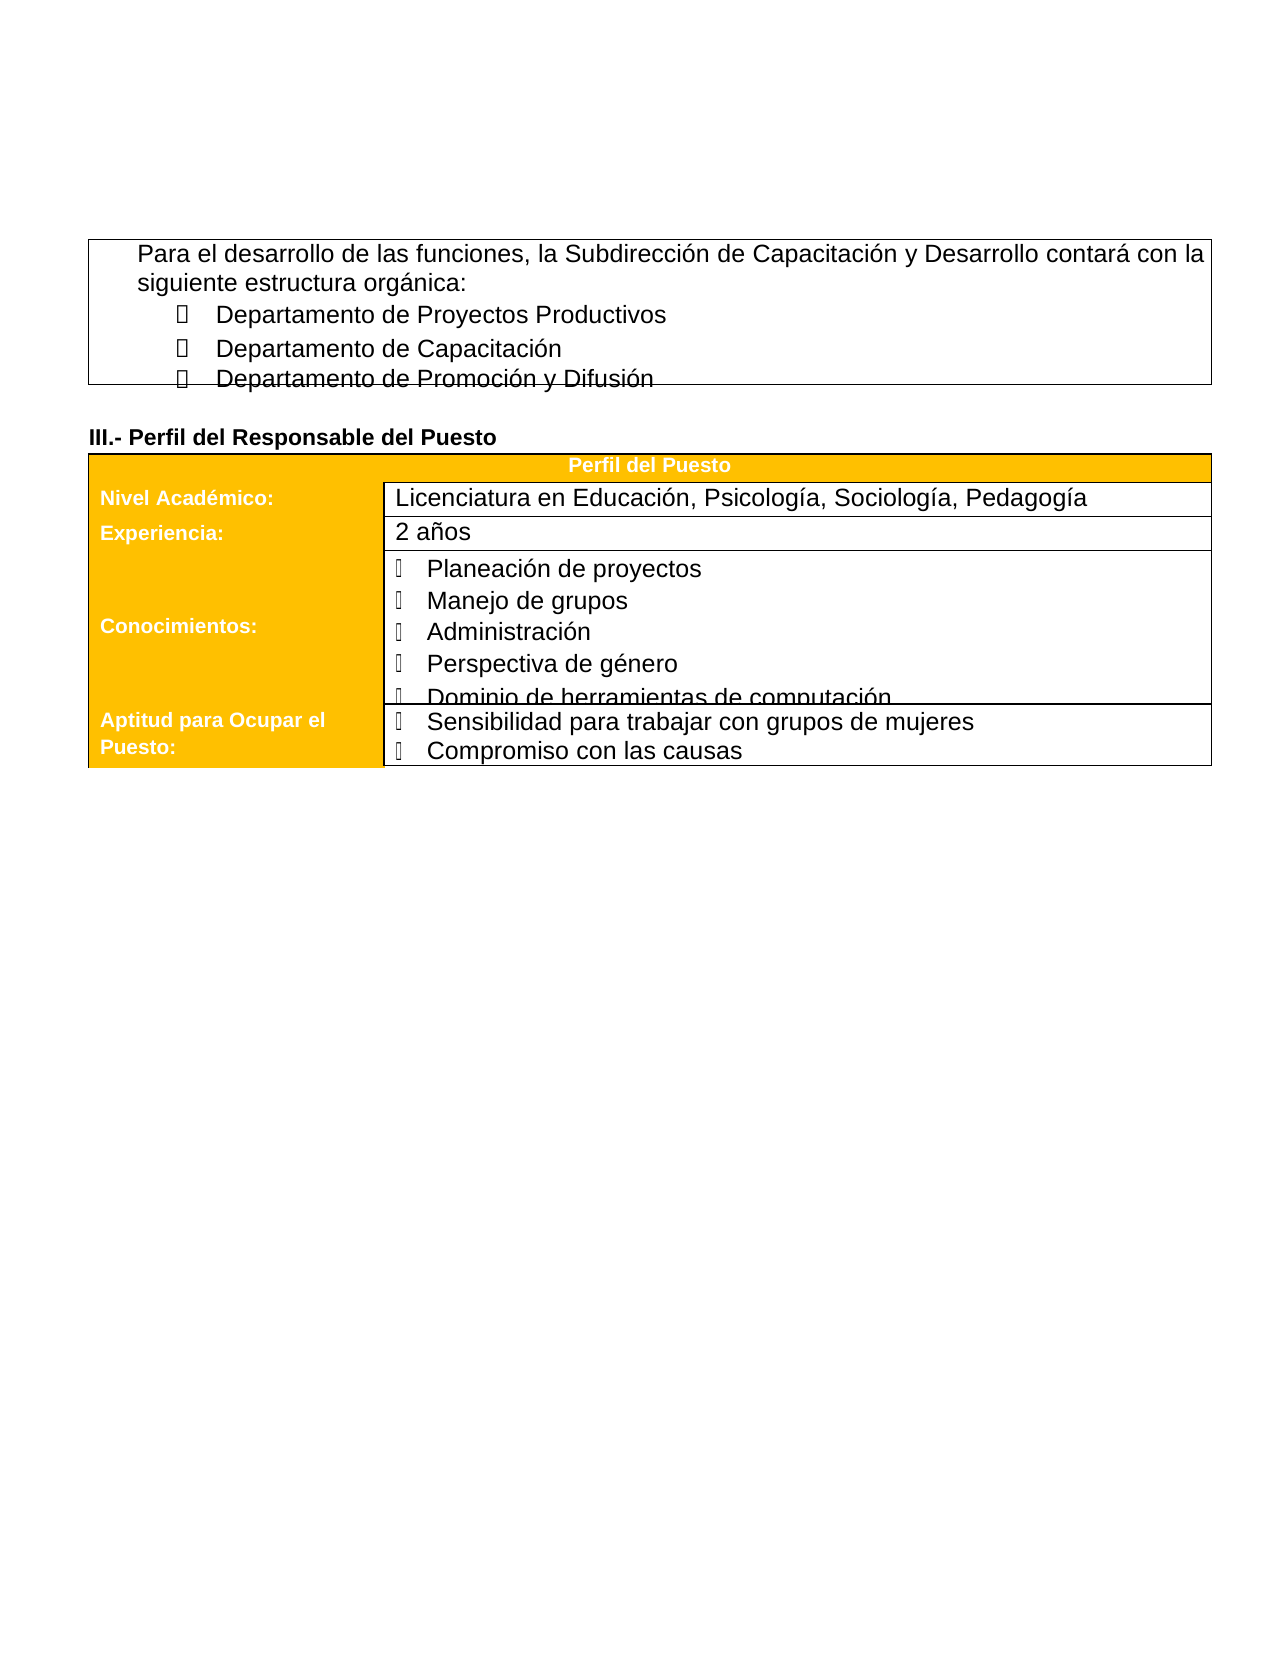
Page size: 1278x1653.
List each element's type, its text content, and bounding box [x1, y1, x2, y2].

text  Departamento de Capacitación [174, 331, 1277, 365]
table_cell Aptitud para Ocupar el Puesto: [89, 706, 383, 765]
table_cell Conocimientos: [89, 553, 383, 703]
text  Departamento de Proyectos Productivos [174, 297, 1277, 331]
text  Departamento de Promoción y Difusión [174, 365, 1277, 392]
table_cell Nivel Académico: [89, 485, 383, 516]
table_cell  Planeación de proyectos  Manejo de grupos  Administración  Perspectiva de género  Dominio de herramientas de computación [385, 551, 1211, 703]
table_header Perfil del Puesto [89, 455, 1211, 482]
table_cell Experiencia: [89, 519, 383, 550]
table_cell 2 años [385, 517, 1211, 550]
text III.- Perfil del Responsable del Puesto [88, 424, 1277, 450]
table_cell Licenciatura en Educación, Psicología, Sociología, Pedagogía [385, 483, 1211, 516]
text Para el desarrollo de las funciones, la Subdirección de Capacitación y Desarrollo contará con la siguiente estructura orgánica: [137, 239, 1205, 297]
table_cell  Sensibilidad para trabajar con grupos de mujeres  Compromiso con las causas [385, 705, 1211, 765]
